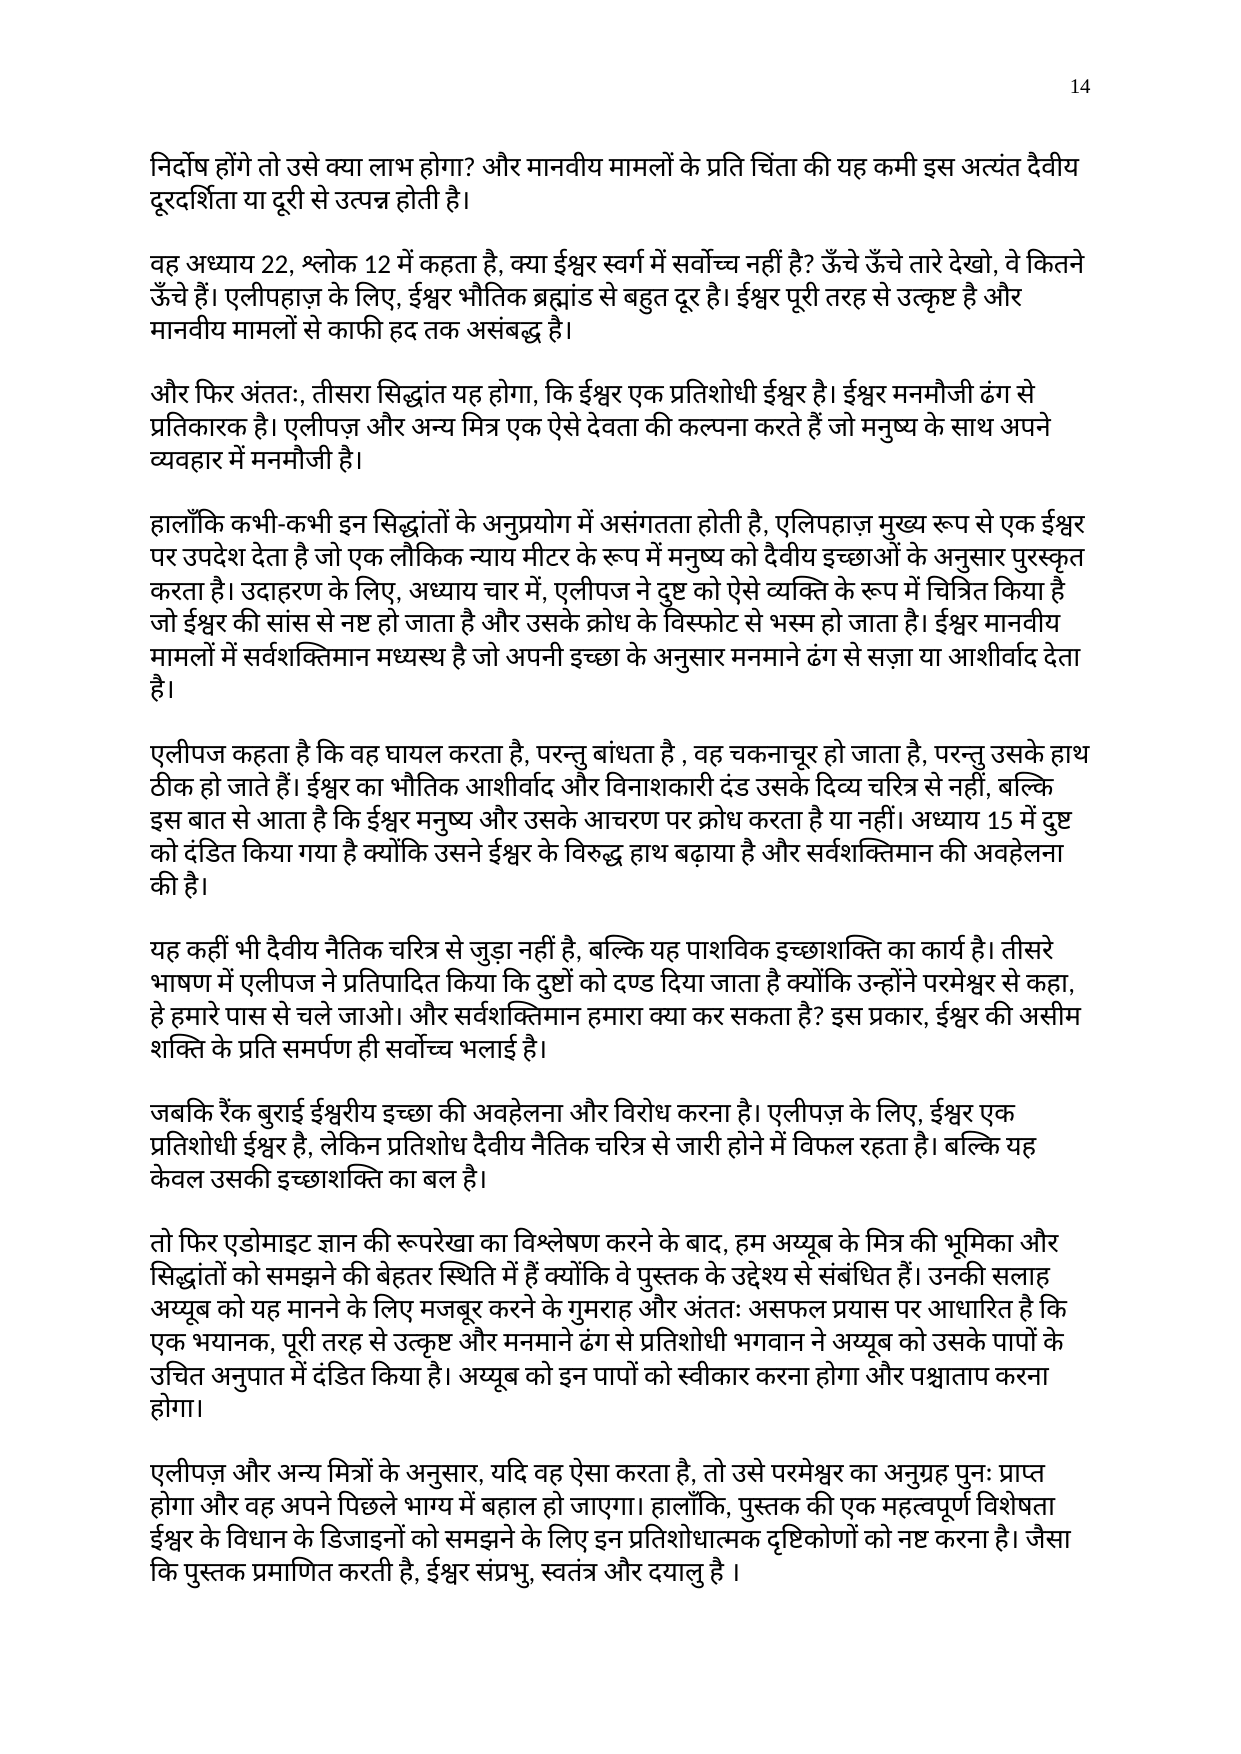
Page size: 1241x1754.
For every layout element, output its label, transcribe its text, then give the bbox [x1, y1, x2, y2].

text वह अध्याय 22, श्लोक 12 में कहता है, क्या ईश्वर स्वर्ग में सर्वोच्च नहीं है? ऊँचे ऊँचे तारे देखो, वे कितने ऊँचे हैं। एलीपहाज़ के लिए, ईश्वर भौतिक ब्रह्मांड से बहुत दूर है। ईश्वर पूरी तरह से उत्कृष्ट है और मानवीय मामलों से काफी हद तक असंबद्ध है। [150, 247, 1090, 346]
text और फिर अंततः, तीसरा सिद्धांत यह होगा, कि ईश्वर एक प्रतिशोधी ईश्वर है। ईश्वर मनमौजी ढंग से प्रतिकारक है। एलीपज़ और अन्य मित्र एक ऐसे देवता की कल्पना करते हैं जो मनुष्य के साथ अपने व्यवहार में मनमौजी है। [150, 377, 1090, 476]
text जबकि रैंक बुराई ईश्वरीय इच्छा की अवहेलना और विरोध करना है। एलीपज़ के लिए, ईश्वर एक प्रतिशोधी ईश्वर है, लेकिन प्रतिशोध दैवीय नैतिक चरित्र से जारी होने में विफल रहता है। बल्कि यह केवल उसकी इच्छाशक्ति का बल है। [150, 1096, 1090, 1195]
text तो फिर एडोमाइट ज्ञान की रूपरेखा का विश्लेषण करने के बाद, हम अय्यूब के मित्र की भूमिका और सिद्धांतों को समझने की बेहतर स्थिति में हैं क्योंकि वे पुस्तक के उद्देश्य से संबंधित हैं। उनकी सलाह अय्यूब को यह मानने के लिए मजबूर करने के गुमराह और अंततः असफल प्रयास पर आधारित है कि एक भयानक, पूरी तरह से उत्कृष्ट और मनमाने ढंग से प्रतिशोधी भगवान ने अय्यूब को उसके पापों के उचित अनुपात में दंडित किया है। अय्यूब को इन पापों को स्वीकार करना होगा और पश्चाताप करना होगा। [150, 1227, 1090, 1425]
text एलीपज कहता है कि वह घायल करता है, परन्तु बांधता है , वह चकनाचूर हो जाता है, परन्तु उसके हाथ ठीक हो जाते हैं। ईश्वर का भौतिक आशीर्वाद और विनाशकारी दंड उसके दिव्य चरित्र से नहीं, बल्कि इस बात से आता है कि ईश्वर मनुष्य और उसके आचरण पर क्रोध करता है या नहीं। अध्याय 15 में दुष्ट को दंडित किया गया है क्योंकि उसने ईश्वर के विरुद्ध हाथ बढ़ाया है और सर्वशक्तिमान की अवहेलना की है। [150, 737, 1090, 902]
text यह कहीं भी दैवीय नैतिक चरित्र से जुड़ा नहीं है, बल्कि यह पाशविक इच्छाशक्ति का कार्य है। तीसरे भाषण में एलीपज ने प्रतिपादित किया कि दुष्टों को दण्ड दिया जाता है क्योंकि उन्होंने परमेश्वर से कहा, हे हमारे पास से चले जाओ। और सर्वशक्तिमान हमारा क्या कर सकता है? इस प्रकार, ईश्वर की असीम शक्ति के प्रति समर्पण ही सर्वोच्च भलाई है। [150, 933, 1090, 1065]
text हालाँकि कभी-कभी इन सिद्धांतों के अनुप्रयोग में असंगतता होती है, एलिपहाज़ मुख्य रूप से एक ईश्वर पर उपदेश देता है जो एक लौकिक न्याय मीटर के रूप में मनुष्य को दैवीय इच्छाओं के अनुसार पुरस्कृत करता है। उदाहरण के लिए, अध्याय चार में, एलीपज ने दुष्ट को ऐसे व्यक्ति के रूप में चित्रित किया है जो ईश्वर की सांस से नष्ट हो जाता है और उसके क्रोध के विस्फोट से भस्म हो जाता है। ईश्वर मानवीय मामलों में सर्वशक्तिमान मध्यस्थ है जो अपनी इच्छा के अनुसार मनमाने ढंग से सज़ा या आशीर्वाद देता है। [150, 508, 1090, 706]
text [150, 150, 1090, 216]
text एलीपज़ और अन्य मित्रों के अनुसार, यदि वह ऐसा करता है, तो उसे परमेश्वर का अनुग्रह पुनः प्राप्त होगा और वह अपने पिछले भाग्य में बहाल हो जाएगा। हालाँकि, पुस्तक की एक महत्वपूर्ण विशेषता ईश्वर के विधान के डिजाइनों को समझने के लिए इन प्रतिशोधात्मक दृष्टिकोणों को नष्ट करना है। जैसा कि पुस्तक प्रमाणित करती है, ईश्वर संप्रभु, स्वतंत्र और दयालु है । [150, 1456, 1090, 1588]
